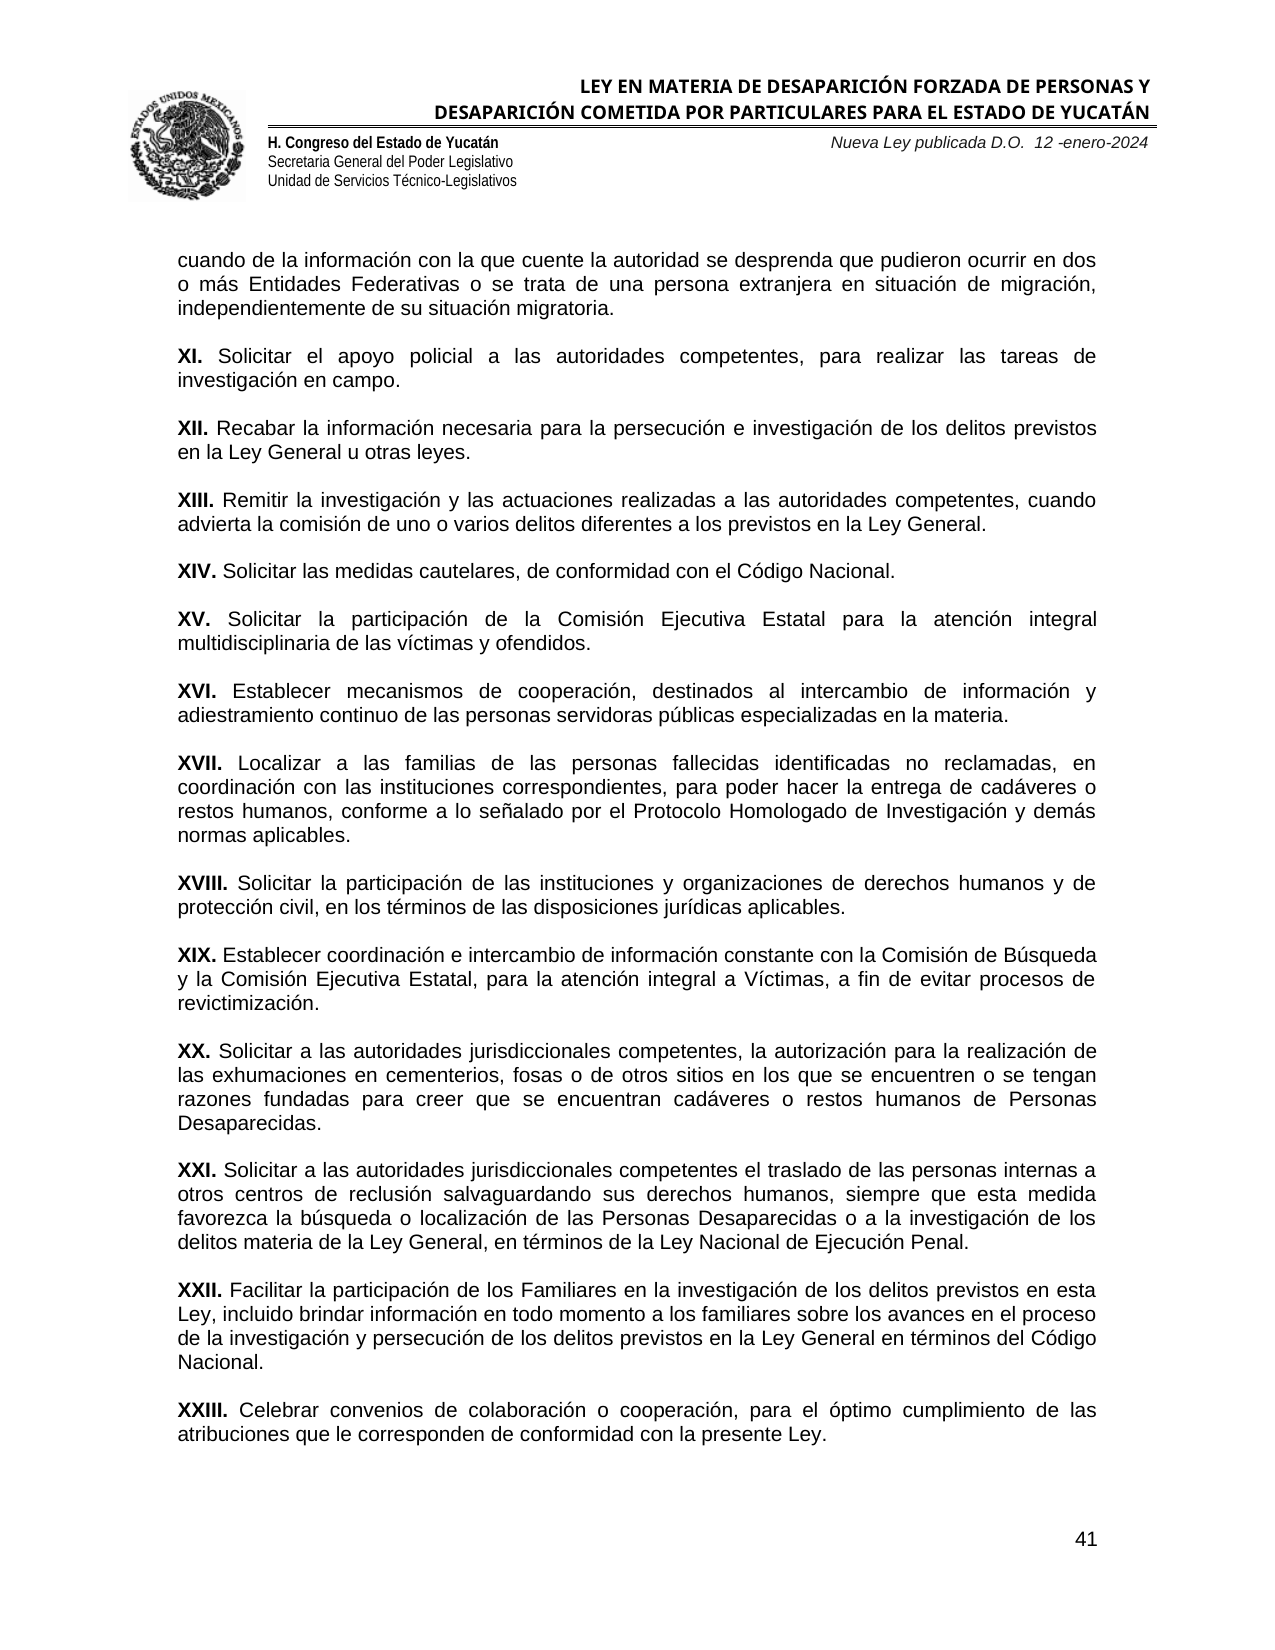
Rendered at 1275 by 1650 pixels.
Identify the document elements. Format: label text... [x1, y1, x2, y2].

text XVIII. Solicitar la participación de las instituciones y organizaciones de derechos humanos y de protección civil, en los términos de las disposiciones jurídicas aplicables. [177, 871, 1098, 919]
text XII. Recabar la información necesaria para la persecución e investigación de los delitos previstos en la Ley General u otras leyes. [177, 416, 1098, 463]
text XIX. Establecer coordinación e intercambio de información constante con la Comisión de Búsqueda y la Comisión Ejecutiva Estatal, para la atención integral a Víctimas, a fin de evitar procesos de revictimización. [177, 943, 1098, 1014]
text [177, 248, 1098, 320]
text XX. Solicitar a las autoridades jurisdiccionales competentes, la autorización para la realización de las exhumaciones en cementerios, fosas o de otros sitios en los que se encuentren o se tengan razones fundadas para creer que se encuentran cadáveres o restos humanos de Personas Desaparecidas. [177, 1038, 1098, 1134]
text XV. Solicitar la participación de la Comisión Ejecutiva Estatal para la atención integral multidisciplinaria de las víctimas y ofendidos. [177, 607, 1098, 655]
text XXI. Solicitar a las autoridades jurisdiccionales competentes el traslado de las personas internas a otros centros de reclusión salvaguardando sus derechos humanos, siempre que esta medida favorezca la búsqueda o localización de las Personas Desaparecidas o a la investigación de los delitos materia de la Ley General, en términos de la Ley Nacional de Ejecución Penal. [177, 1158, 1098, 1254]
text XIII. Remitir la investigación y las actuaciones realizadas a las autoridades competentes, cuando advierta la comisión de uno o varios delitos diferentes a los previstos en la Ley General. [177, 487, 1098, 535]
text XIV. Solicitar las medidas cautelares, de conformidad con el Código Nacional. [177, 559, 1098, 583]
text XVII. Localizar a las familias de las personas fallecidas identificadas no reclamadas, en coordinación con las instituciones correspondientes, para poder hacer la entrega de cadáveres o restos humanos, conforme a lo señalado por el Protocolo Homologado de Investigación y demás normas aplicables. [177, 751, 1098, 847]
text XXIII. Celebrar convenios de colaboración o cooperación, para el óptimo cumplimiento de las atribuciones que le corresponden de conformidad con la presente Ley. [177, 1398, 1098, 1446]
text XVI. Establecer mecanismos de cooperación, destinados al intercambio de información y adiestramiento continuo de las personas servidoras públicas especializadas en la materia. [177, 679, 1098, 727]
text XXII. Facilitar la participación de los Familiares en la investigación de los delitos previstos en esta Ley, incluido brindar información en todo momento a los familiares sobre los avances en el proceso de la investigación y persecución de los delitos previstos en la Ley General en términos del Código Nacional. [177, 1278, 1098, 1374]
text XI. Solicitar el apoyo policial a las autoridades competentes, para realizar las tareas de investigación en campo. [177, 344, 1098, 392]
